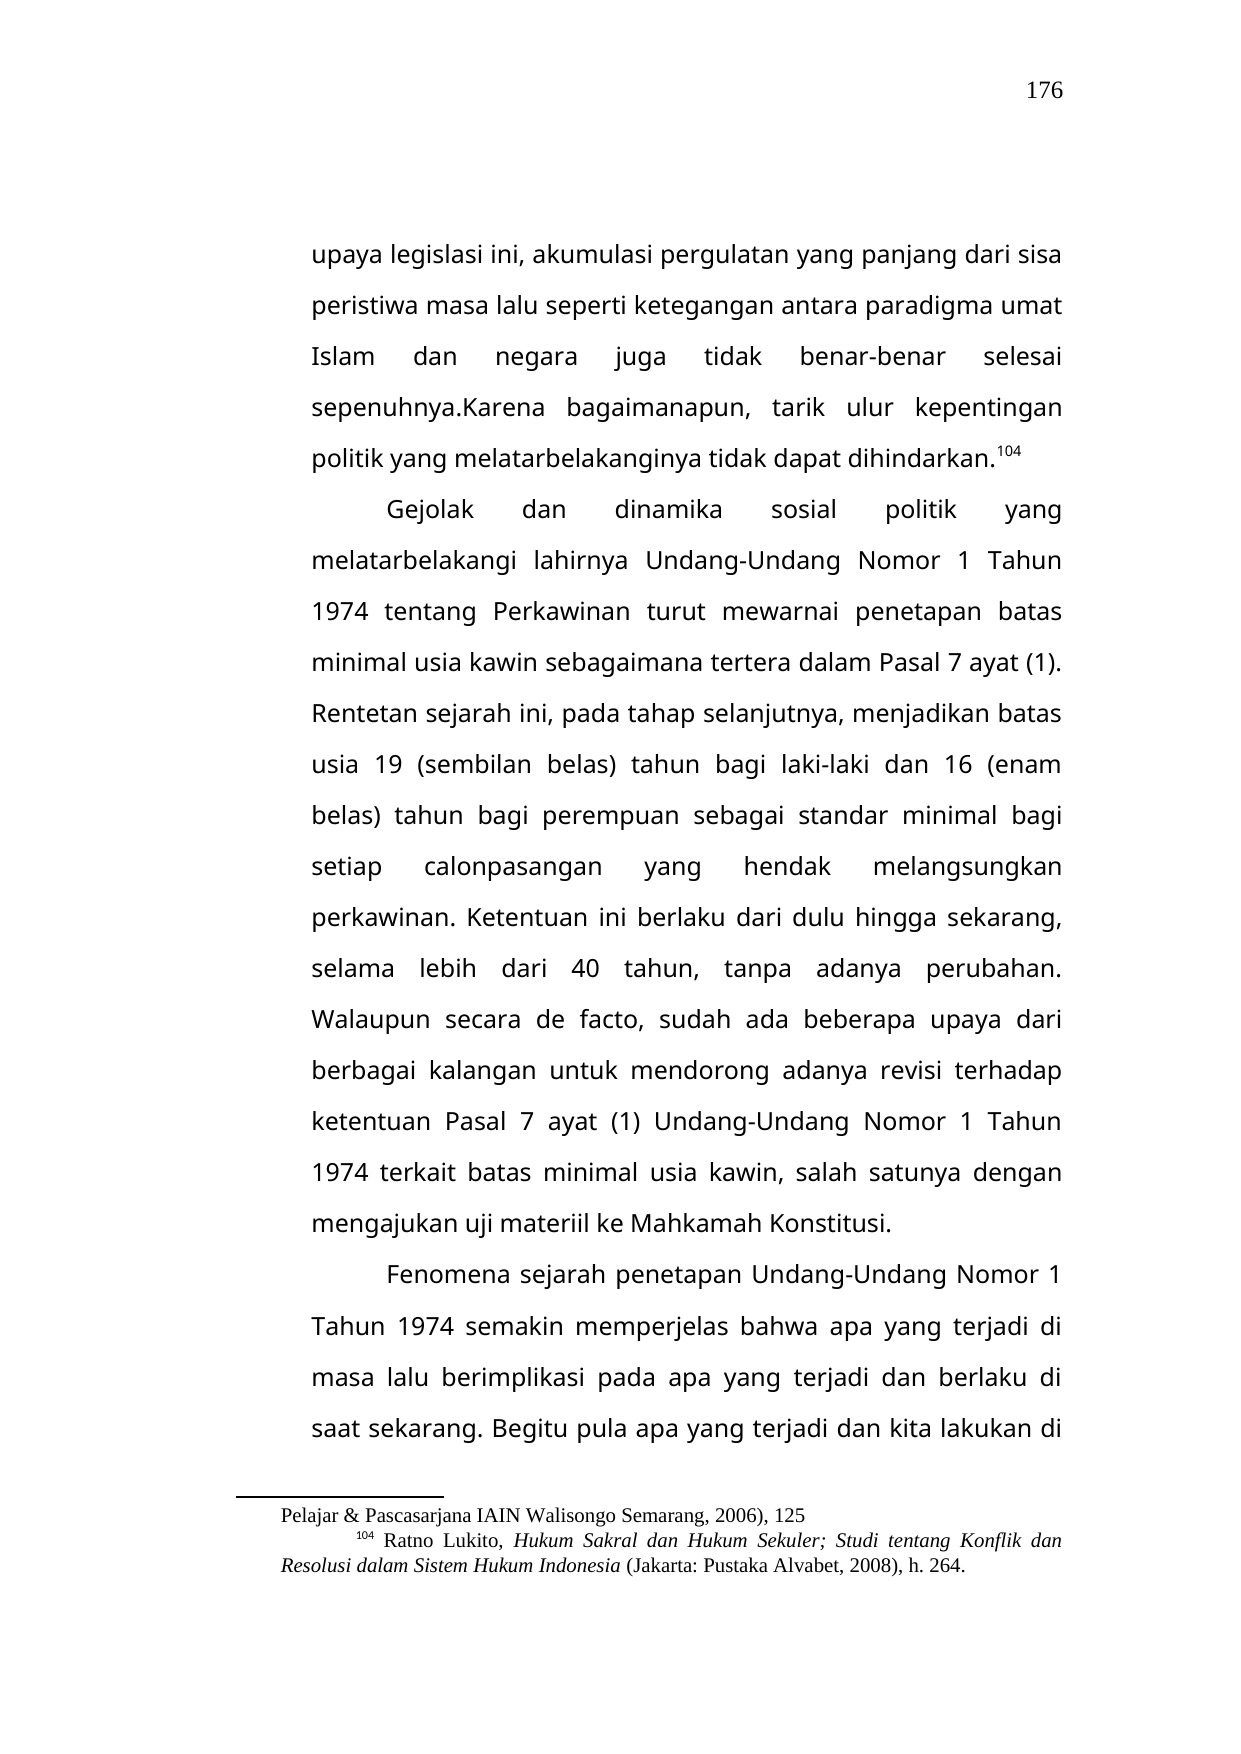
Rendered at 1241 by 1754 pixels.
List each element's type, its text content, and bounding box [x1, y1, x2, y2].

text Gejolak dan dinamika sosial politik yang melatarbelakangi lahirnya Undang-Undang Nomor 1 Tahun 1974 tentang Perkawinan turut mewarnai penetapan batas minimal usia kawin sebagaimana tertera dalam Pasal 7 ayat (1). Rentetan sejarah ini, pada tahap selanjutnya, menjadikan batas usia 19 (sembilan belas) tahun bagi laki-laki dan 16 (enam belas) tahun bagi perempuan sebagai standar minimal bagi setiap calonpasangan yang hendak melangsungkan perkawinan. Ketentuan ini berlaku dari dulu hingga sekarang, selama lebih dari 40 tahun, tanpa adanya perubahan. Walaupun secara de facto, sudah ada beberapa upaya dari berbagai kalangan untuk mendorong adanya revisi terhadap ketentuan Pasal 7 ayat (1) Undang-Undang Nomor 1 Tahun 1974 terkait batas minimal usia kawin, salah satunya dengan mengajukan uji materiil ke Mahkamah Konstitusi. [311, 491, 1063, 1240]
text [311, 1257, 1063, 1444]
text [311, 236, 1063, 474]
